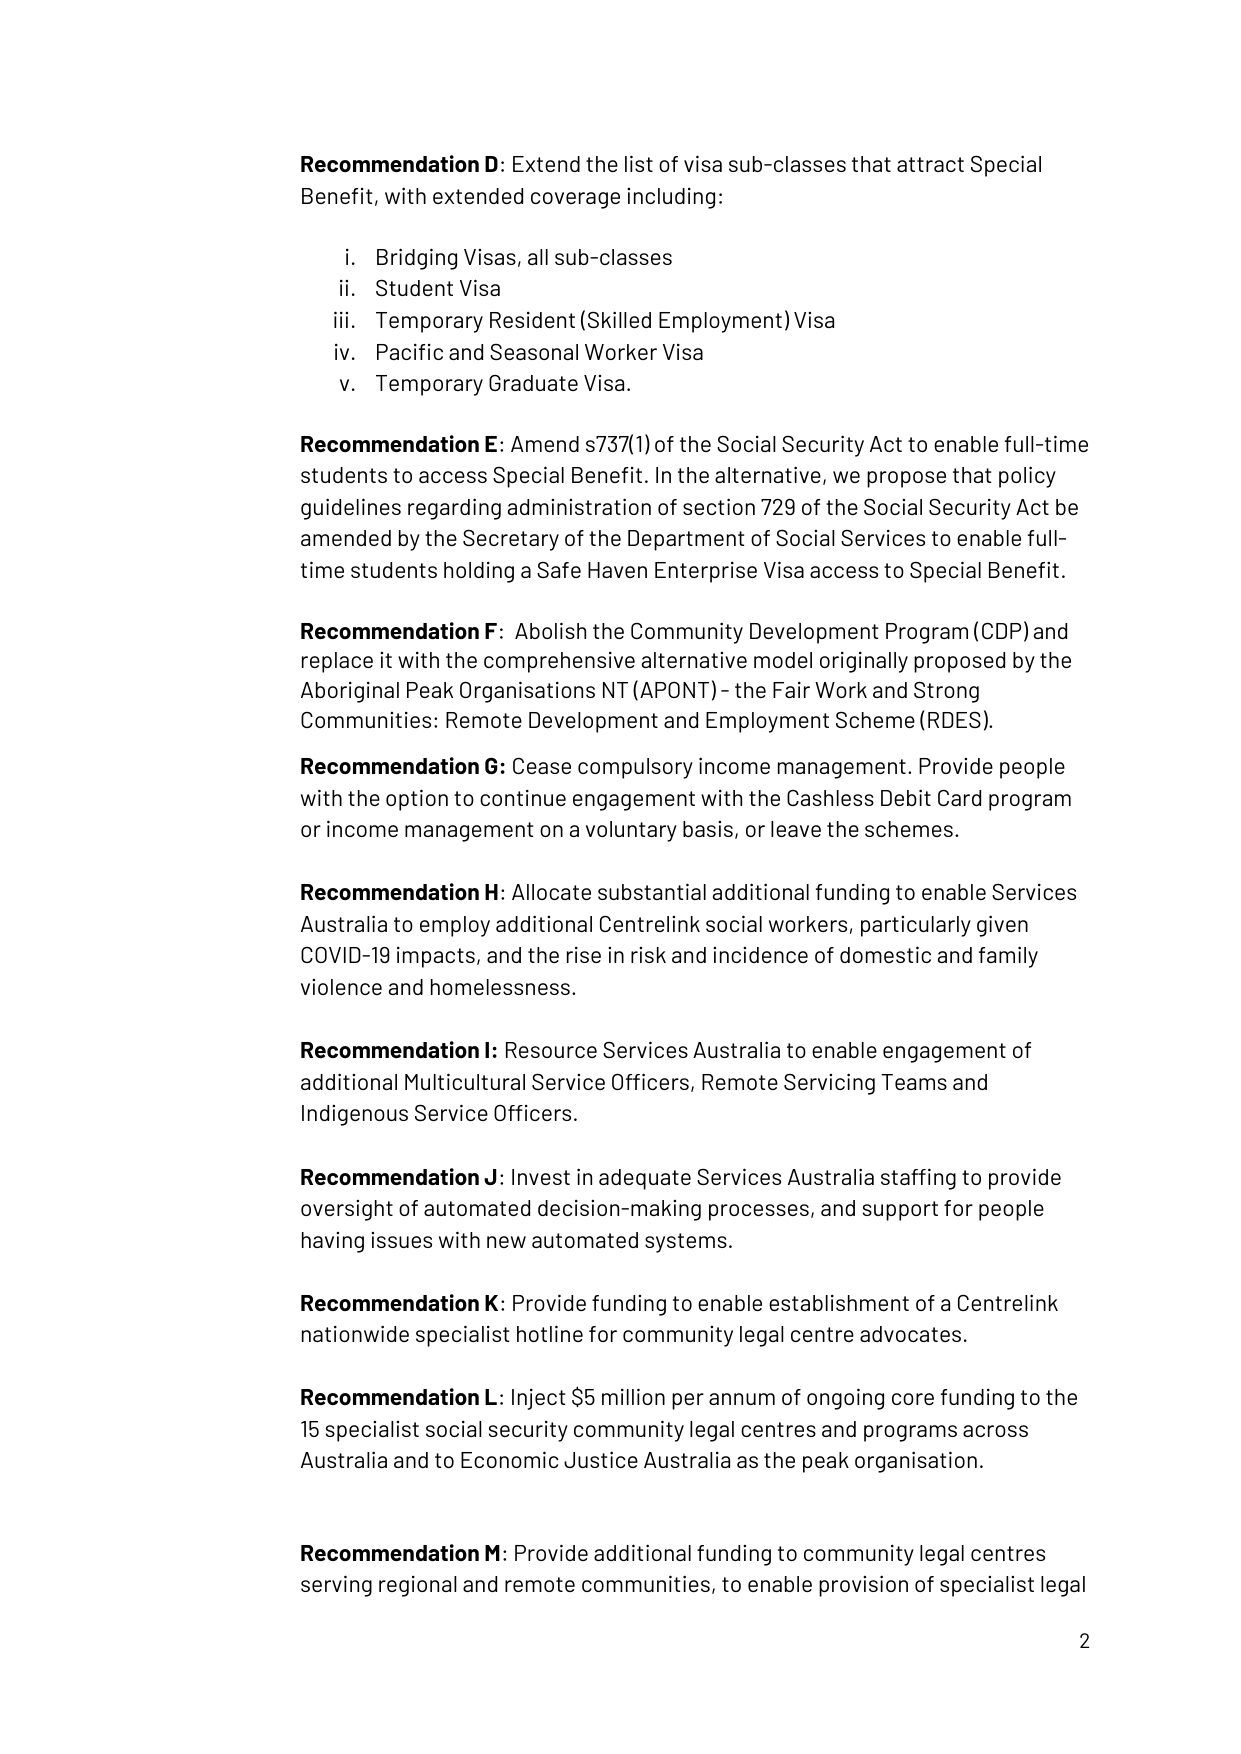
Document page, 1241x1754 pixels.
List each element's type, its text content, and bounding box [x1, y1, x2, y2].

text Recommendation L: Inject $5 million per annum of ongoing core funding to the 15 specialist social security community legal centres and programs across Australia and to Economic Justice Australia as the peak organisation. [300, 1383, 1090, 1473]
text Recommendation D: Extend the list of visa sub-classes that attract Special Benefit, with extended coverage including: [300, 150, 1090, 209]
list Student Visa [356, 274, 1090, 301]
text Recommendation J: Invest in adequate Services Australia staffing to provide oversight of automated decision-making processes, and support for people having issues with new automated systems. [300, 1162, 1090, 1253]
text Recommendation K: Provide funding to enable establishment of a Centrelink nationwide specialist hotline for community legal centre advocates. [300, 1288, 1090, 1347]
list Pacific and Seasonal Worker Visa [356, 337, 1090, 364]
text Recommendation H: Allocate substantial additional funding to enable Services Australia to employ additional Centrelink social workers, particularly given COVID-19 impacts, and the rise in risk and incidence of domestic and family violence and homelessness. [300, 878, 1090, 1000]
list Temporary Resident (Skilled Employment) Visa [356, 305, 1090, 333]
text Recommendation I: Resource Services Australia to enable engagement of additional Multicultural Service Officers, Remote Servicing Teams and Indigenous Service Officers. [300, 1036, 1090, 1126]
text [300, 1538, 1090, 1597]
list Temporary Graduate Visa. [356, 368, 1090, 396]
text Recommendation G: Cease compulsory income management. Provide people with the option to continue engagement with the Cashless Debit Card program or income management on a voluntary basis, or leave the schemes. [300, 752, 1090, 842]
list Bridging Visas, all sub-classes [356, 242, 1090, 270]
text Recommendation E: Amend s737(1) of the Social Security Act to enable full-time students to access Special Benefit. In the alternative, we propose that policy guidelines regarding administration of section 729 of the Social Security Act be amended by the Secretary of the Department of Social Services to enable full-time students holding a Safe Haven Enterprise Visa access to Special Benefit. [300, 429, 1090, 583]
text Recommendation F: Abolish the Community Development Program (CDP) and replace it with the comprehensive alternative model originally proposed by the Aboriginal Peak Organisations NT (APONT) - the Fair Work and Strong Communities: Remote Development and Employment Scheme (RDES). [300, 616, 1090, 733]
